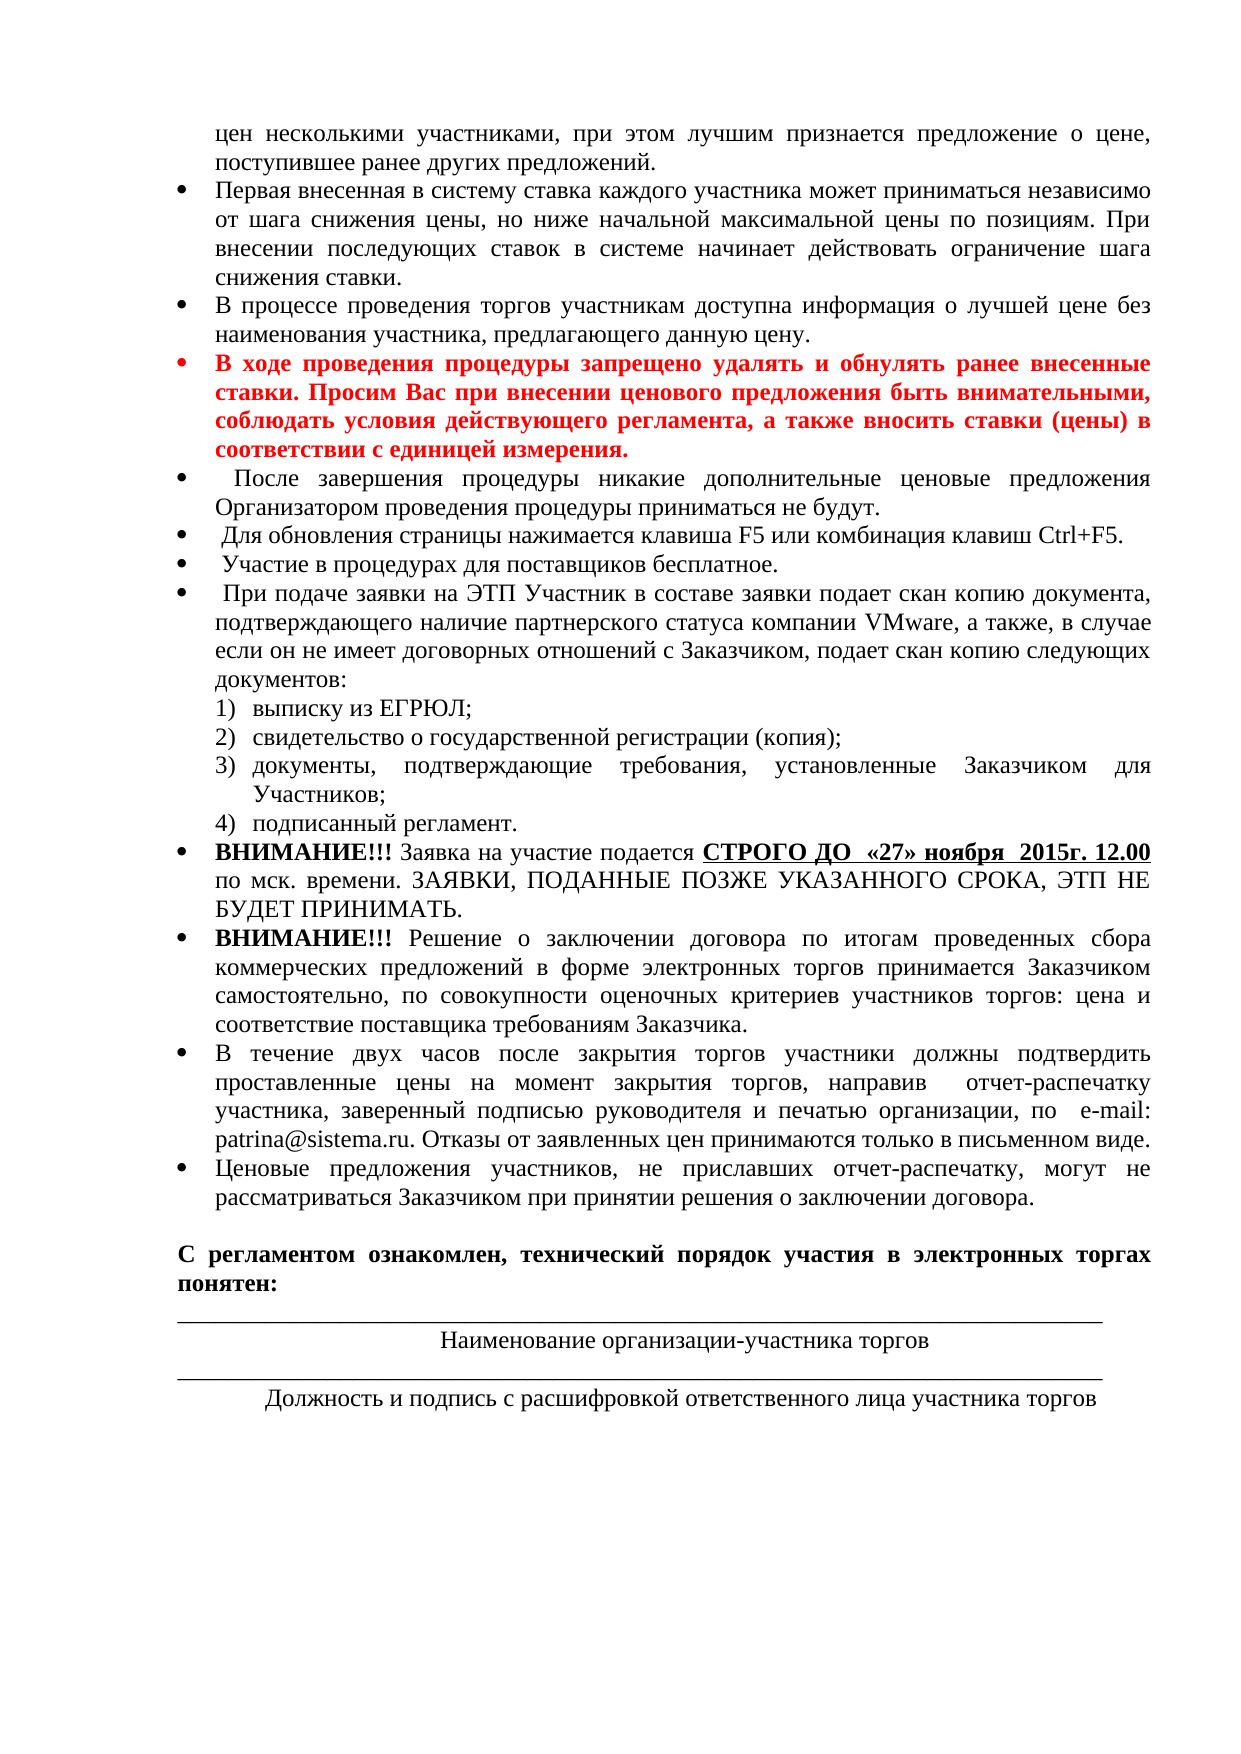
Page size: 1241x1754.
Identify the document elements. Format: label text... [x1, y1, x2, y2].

list После завершения процедуры никакие дополнительные ценовые предложения Организатором проведения процедуры приниматься не будут. [177, 463, 1152, 521]
list Для обновления страницы нажимается клавиша F5 или комбинация клавиш Ctrl+F5. [177, 521, 1152, 549]
text Должность и подпись с расшифровкой ответственного лица участника торгов [177, 1383, 1152, 1412]
text С регламентом ознакомлен, технический порядок участия в электронных торгах понятен: [177, 1239, 1152, 1297]
list подписанный регламент. [215, 808, 1152, 837]
list В ходе проведения процедуры запрещено удалять и обнулять ранее внесенные ставки. Просим Вас при внесении ценового предложения быть внимательными, соблюдать условия действующего регламента, а также вносить ставки (цены) в соответствии с единицей измерения. [177, 348, 1152, 463]
text __________________________________________________________________________ [177, 1354, 1152, 1383]
list Ценовые предложения участников, не приславших отчет-распечатку, могут не рассматриваться Заказчиком при принятии решения о заключении договора. [177, 1153, 1152, 1211]
list свидетельство о государственной регистрации (копия); [215, 722, 1152, 751]
list При подаче заявки на ЭТП Участник в составе заявки подает скан копию документа, подтверждающего наличие партнерского статуса компании VMware, а также, в случае если он не имеет договорных отношений с Заказчиком, подает скан копию следующих документов: [177, 578, 1152, 693]
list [177, 118, 1152, 176]
list ВНИМАНИЕ!!! Решение о заключении договора по итогам проведенных сбора коммерческих предложений в форме электронных торгов принимается Заказчиком самостоятельно, по совокупности оценочных критериев участников торгов: цена и соответствие поставщика требованиям Заказчика. [177, 923, 1152, 1038]
list Участие в процедурах для поставщиков бесплатное. [177, 549, 1152, 578]
list выписку из ЕГРЮЛ; [215, 693, 1152, 722]
list В процессе проведения торгов участникам доступна информация о лучшей цене без наименования участника, предлагающего данную цену. [177, 291, 1152, 348]
text __________________________________________________________________________ [177, 1297, 1152, 1326]
list В течение двух часов после закрытия торгов участники должны подтвердить проставленные цены на момент закрытия торгов, направив отчет-распечатку участника, заверенный подписью руководителя и печатью организации, по e-mail: patrina@sistema.ru. Отказы от заявленных цен принимаются только в письменном виде. [177, 1038, 1152, 1153]
list ВНИМАНИЕ!!! Заявка на участие подается СТРОГО ДО «27» ноября 2015г. 12.00 по мск. времени. ЗАЯВКИ, ПОДАННЫЕ ПОЗЖЕ УКАЗАННОГО СРОКА, ЭТП НЕ БУДЕТ ПРИНИМАТЬ. [177, 837, 1152, 923]
list документы, подтверждающие требования, установленные Заказчиком для Участников; [215, 751, 1152, 808]
list Первая внесенная в систему ставка каждого участника может приниматься независимо от шага снижения цены, но ниже начальной максимальной цены по позициям. При внесении последующих ставок в системе начинает действовать ограничение шага снижения ставки. [177, 176, 1152, 291]
text Наименование организации-участника торгов [177, 1326, 1152, 1354]
